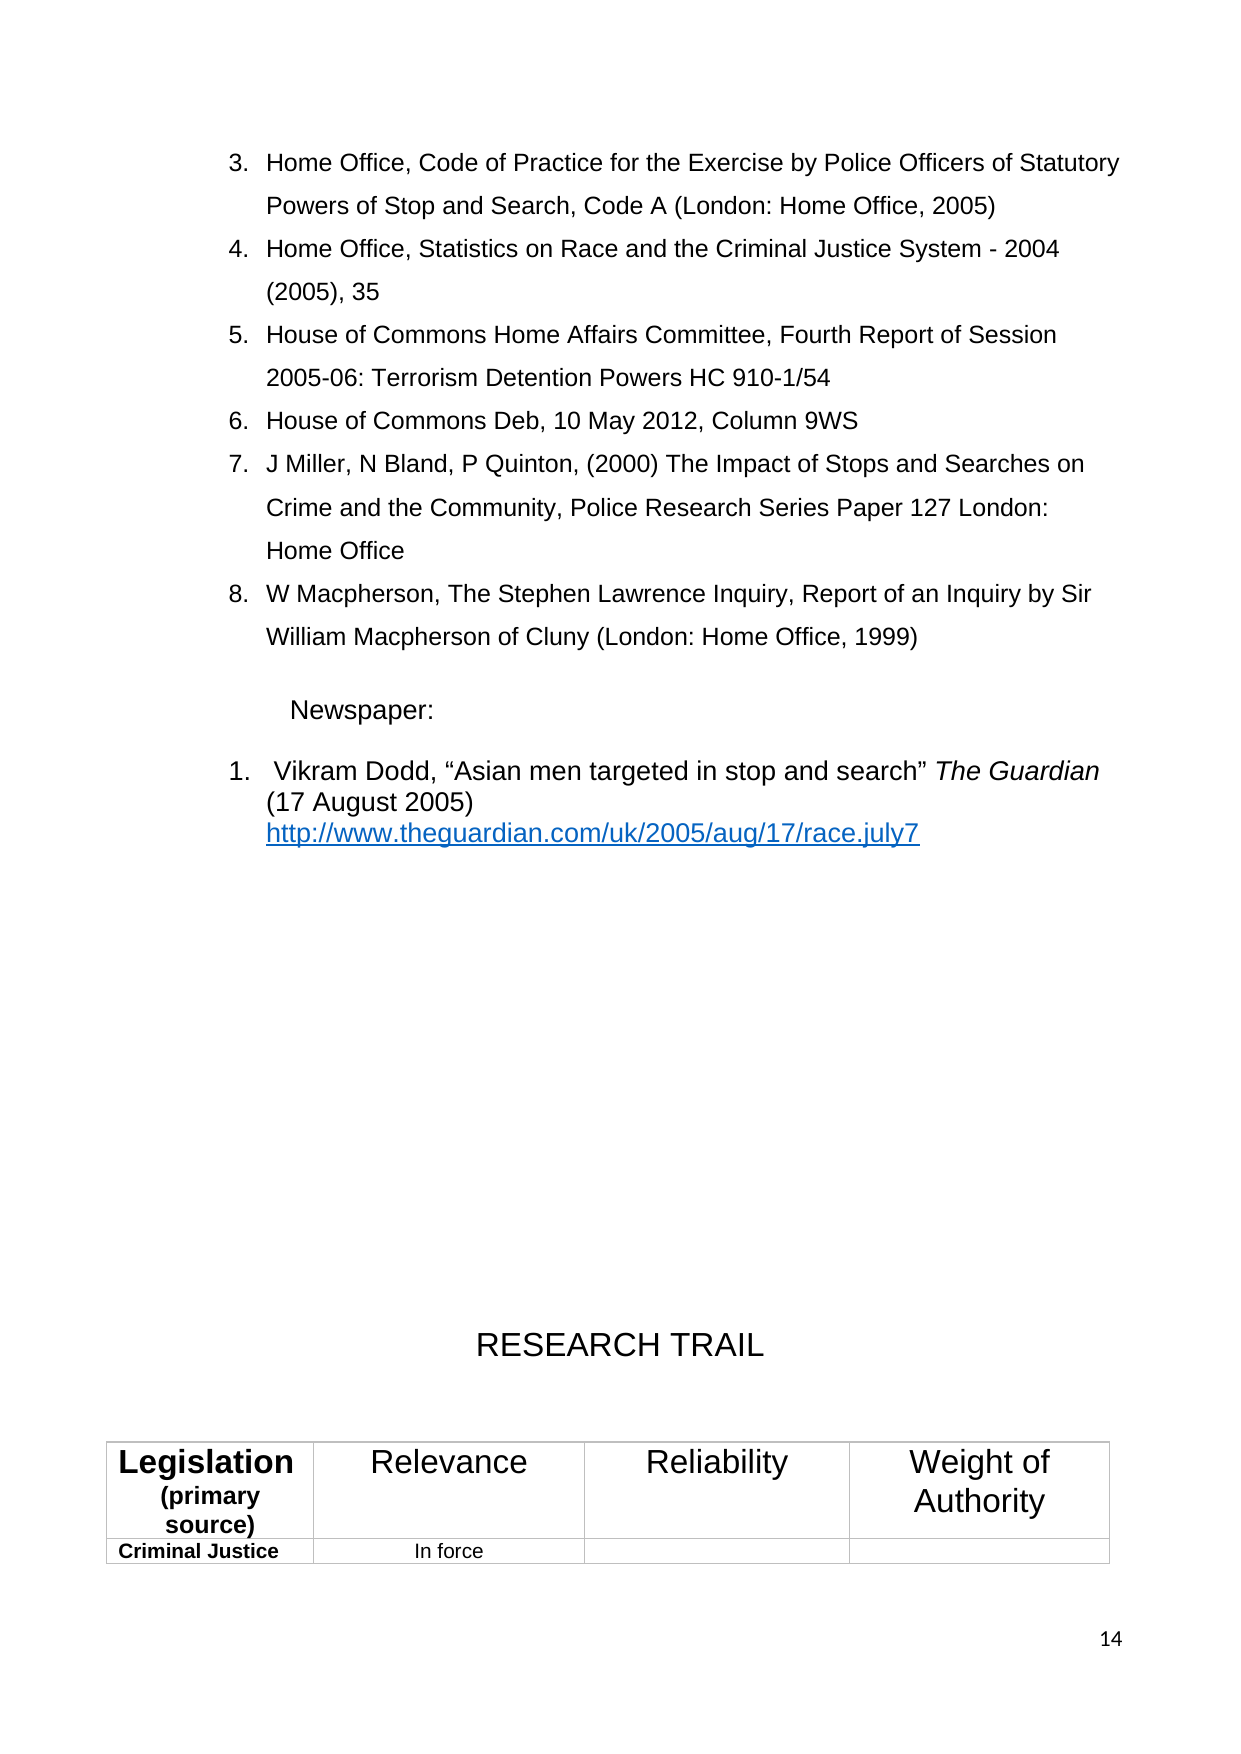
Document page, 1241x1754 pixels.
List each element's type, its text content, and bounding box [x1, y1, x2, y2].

list House of Commons Home Affairs Committee, Fourth Report of Session 2005-06: Terrorism Detention Powers HC 910-1/54 [228, 320, 1122, 392]
list Home Office, Code of Practice for the Exercise by Police Officers of Statutory Powers of Stop and Search, Code A (London: Home Office, 2005) [228, 148, 1122, 219]
text RESEARCH TRAIL [118, 1325, 1122, 1363]
list House of Commons Deb, 10 May 2012, Column 9WS [228, 406, 1122, 435]
text Newspaper: [266, 694, 1122, 726]
list Home Office, Statistics on Race and the Criminal Justice System - 2004 (2005), 35 [228, 234, 1122, 306]
list J Miller, N Bland, P Quinton, (2000) The Impact of Stops and Searches on Crime and the Community, Police Research Series Paper 127 London: Home Office [228, 449, 1122, 564]
table_header Reliability [585, 1443, 849, 1538]
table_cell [107, 1539, 313, 1563]
list W Macpherson, The Stephen Lawrence Inquiry, Report of an Inquiry by Sir William Macpherson of Cluny (London: Home Office, 1999) [228, 579, 1122, 651]
table_cell [585, 1539, 849, 1563]
table_cell In force [314, 1539, 584, 1563]
table_header Relevance [314, 1443, 584, 1538]
table_header Weight of Authority [850, 1443, 1109, 1538]
table_cell [850, 1539, 1109, 1563]
table_header Legislation (primary source) [107, 1443, 313, 1538]
list Vikram Dodd, “Asian men targeted in stop and search” The Guardian (17 August 2005) http://www.theguardian.com/uk/2005/aug/17/race.july7 [228, 755, 1122, 848]
